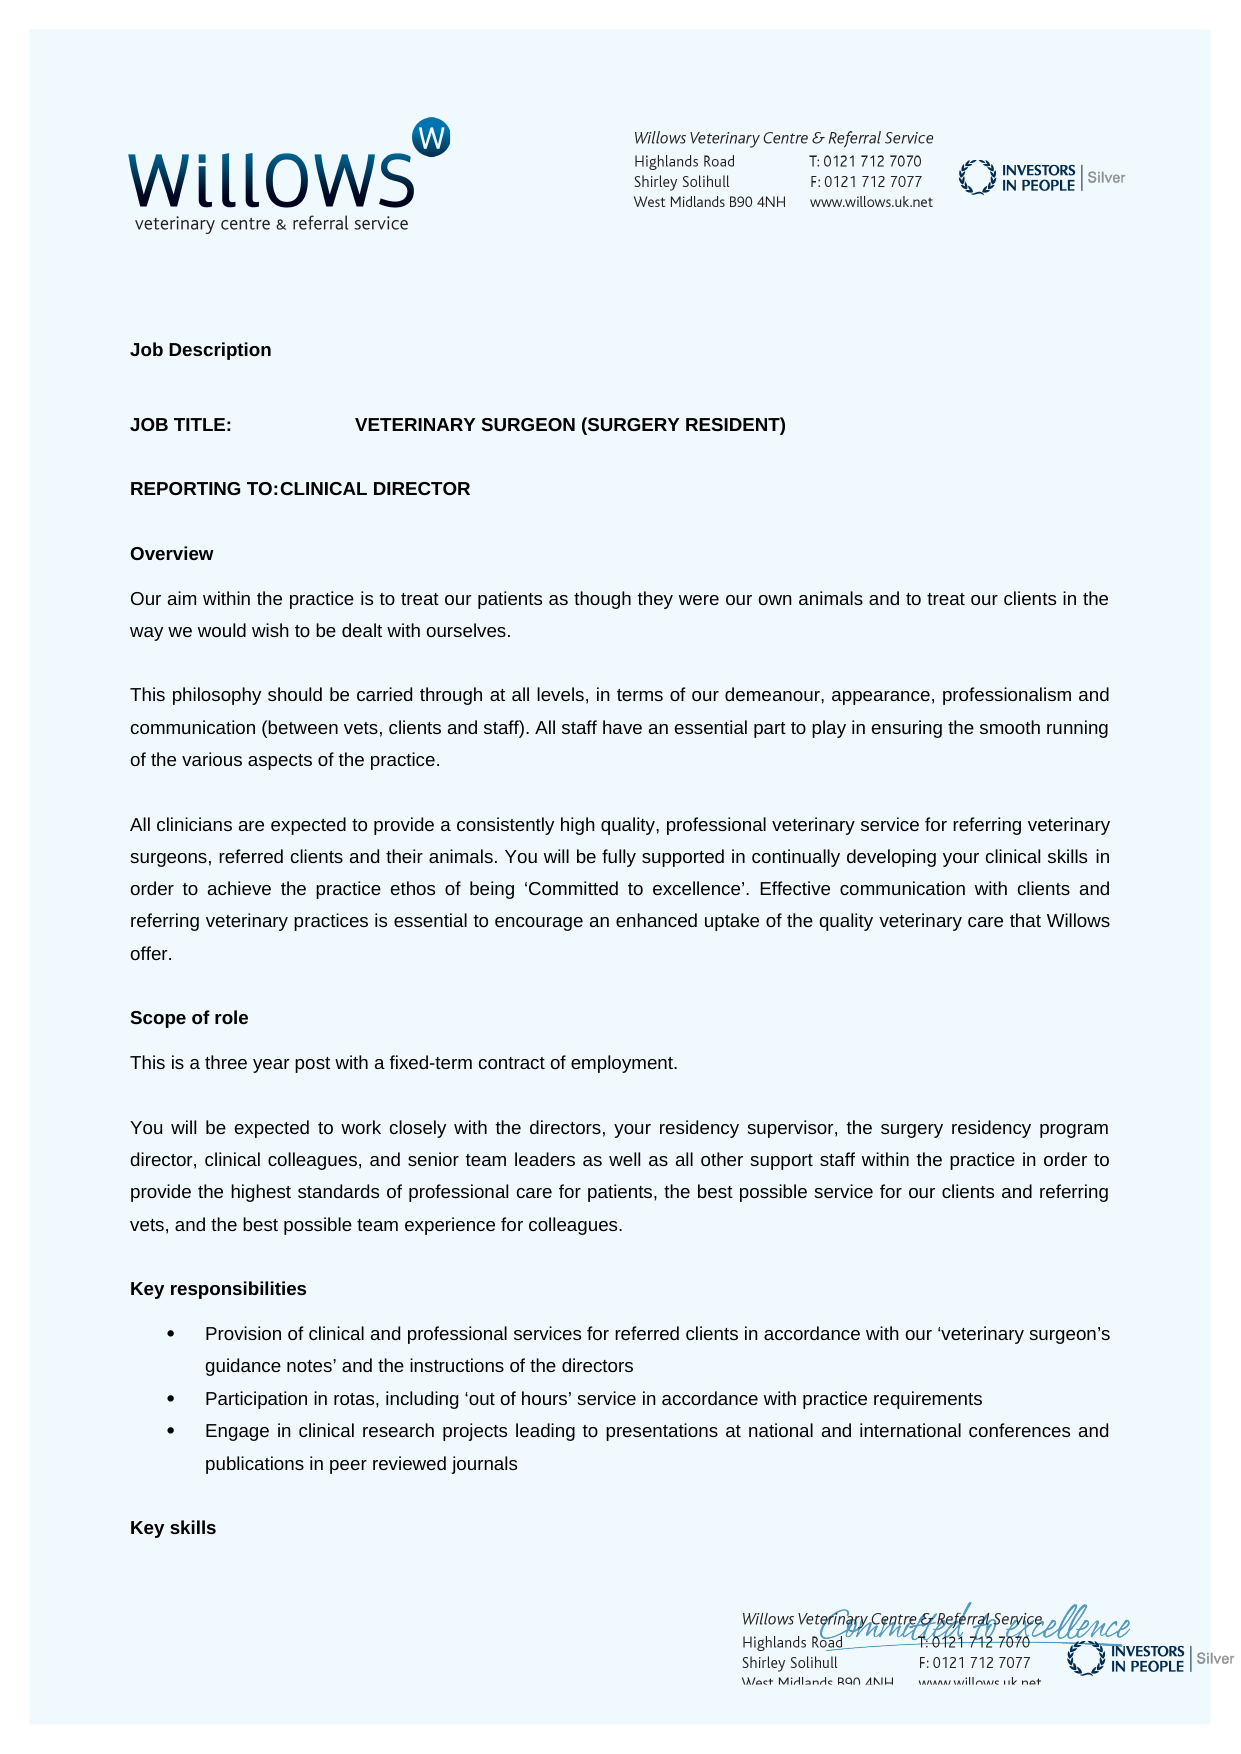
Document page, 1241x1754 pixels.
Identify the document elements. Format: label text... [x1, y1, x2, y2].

text Our aim within the practice is to treat our patients as though they were our own animals and to treat our clients in the way we would wish to be dealt with ourselves. [130, 587, 1110, 641]
text This is a three year post with a fixed-term contract of employment. [130, 1052, 1110, 1073]
text Scope of role [130, 1007, 1110, 1029]
list Engage in clinical research projects leading to presentations at national and international conferences and publications in peer reviewed journals [167, 1420, 1110, 1474]
subtitle Job Description [130, 338, 1110, 360]
text Key responsibilities [130, 1278, 1110, 1299]
text REPORTING TO: CLINICAL DIRECTOR [130, 478, 1110, 499]
text Key skills [130, 1517, 1110, 1538]
picture [741, 1602, 1241, 1685]
text All clinicians are expected to provide a consistently high quality, professional veterinary service for referring veterinary surgeons, referred clients and their animals. You will be fully supported in continually developing your clinical skills in order to achieve the practice ethos of being ‘Committed to excellence’. Effective communication with clients and referring veterinary practices is essential to encourage an enhanced uptake of the quality veterinary care that Willows offer. [130, 813, 1110, 964]
list Provision of clinical and professional services for referred clients in accordance with our ‘veterinary surgeon’s guidance notes’ and the instructions of the directors [167, 1323, 1110, 1377]
list Participation in rotas, including ‘out of hours’ service in accordance with practice requirements [167, 1387, 1110, 1409]
text This philosophy should be carried through at all levels, in terms of our demeanour, appearance, professionalism and communication (between vets, clients and staff). All staff have an essential part to play in ensuring the smooth running of the various aspects of the practice. [130, 684, 1110, 770]
text You will be expected to work closely with the directors, your residency supervisor, the surgery residency program director, clinical colleagues, and senior team leaders as well as all other support staff within the practice in order to provide the highest standards of professional care for patients, the best possible service for our clients and referring vets, and the best possible team experience for colleagues. [130, 1116, 1110, 1235]
picture [437, 117, 451, 130]
picture [128, 117, 451, 234]
text JOB TITLE: VETERINARY SURGEON (SURGERY RESIDENT) [130, 381, 1110, 435]
text Overview [130, 542, 1110, 564]
picture [633, 131, 1132, 207]
